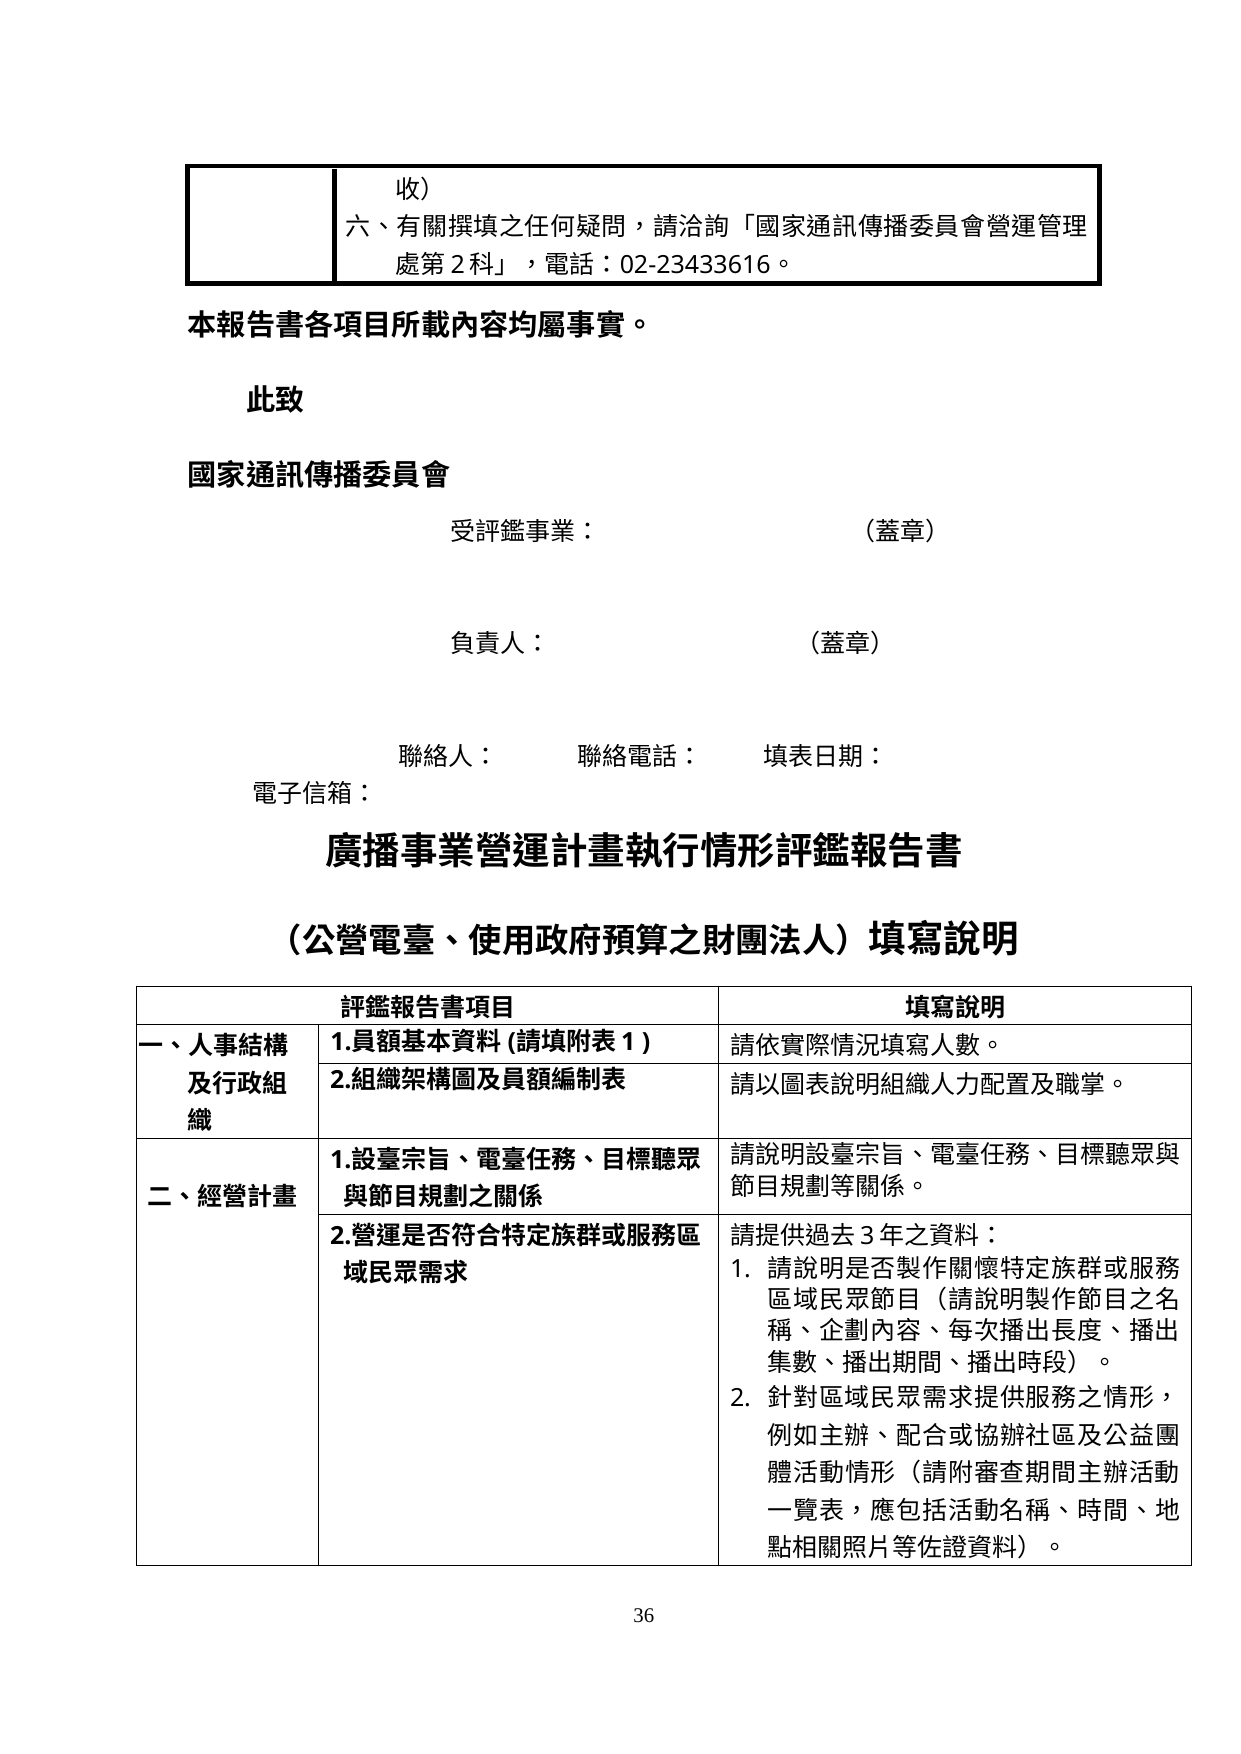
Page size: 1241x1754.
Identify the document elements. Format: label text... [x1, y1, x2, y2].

table_cell 1.設臺宗旨、電臺任務、目標聽眾 與節目規劃之關係 [319, 1139, 718, 1214]
table_header 填寫說明 [719, 987, 1191, 1024]
table_cell 1.員額基本資料 (請填附表1 ) [319, 1025, 718, 1063]
text 國家通訊傳播委員會 [187, 436, 1099, 511]
text 電子信箱： [187, 773, 1099, 811]
table_cell 2.組織架構圖及員額編制表 [319, 1064, 718, 1138]
text 聯絡人： 聯絡電話： 填表日期： [187, 736, 1099, 773]
text 廣播事業營運計畫執行情形評鑑報告書 [187, 811, 1099, 886]
table_cell 二、經營計畫 [137, 1139, 318, 1565]
table_cell 請提供過去3年之資料： 請說明是否製作關懷特定族群或服務區域民眾節目（請說明製作節目之名稱、企劃內容、每次播出長度、播出集數、播出期間、播出時段）。 針對區域民眾需求提供服務之情形，例如主辦、配合或協辦社區及公益團體活動情形（請附審查期間主辦活動一覽表，應包括活動名稱、時間、地點相關照片等佐證資料）。 [719, 1215, 1191, 1565]
table_cell 請以圖表說明組織人力配置及職掌。 [719, 1064, 1191, 1138]
text 受評鑑事業： （蓋章） [450, 511, 1099, 548]
table_cell 2.營運是否符合特定族群或服務區 域民眾需求 [319, 1215, 718, 1565]
table_cell 一、人事結構及行政組織 [137, 1025, 318, 1138]
text （公營電臺、使用政府預算之財團法人）填寫說明 [187, 898, 1099, 973]
text 本報告書各項目所載內容均屬事實。 [187, 286, 1099, 361]
table_header 評鑑報告書項目 [137, 987, 718, 1024]
text 此致 [187, 361, 1099, 436]
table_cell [337, 168, 1097, 281]
table_cell 附 註 [190, 168, 334, 281]
table_cell 請依實際情況填寫人數。 [719, 1025, 1191, 1063]
table_cell 請說明設臺宗旨、電臺任務、目標聽眾與節目規劃等關係。 [719, 1139, 1191, 1214]
text 負責人： （蓋章） [450, 623, 1099, 661]
